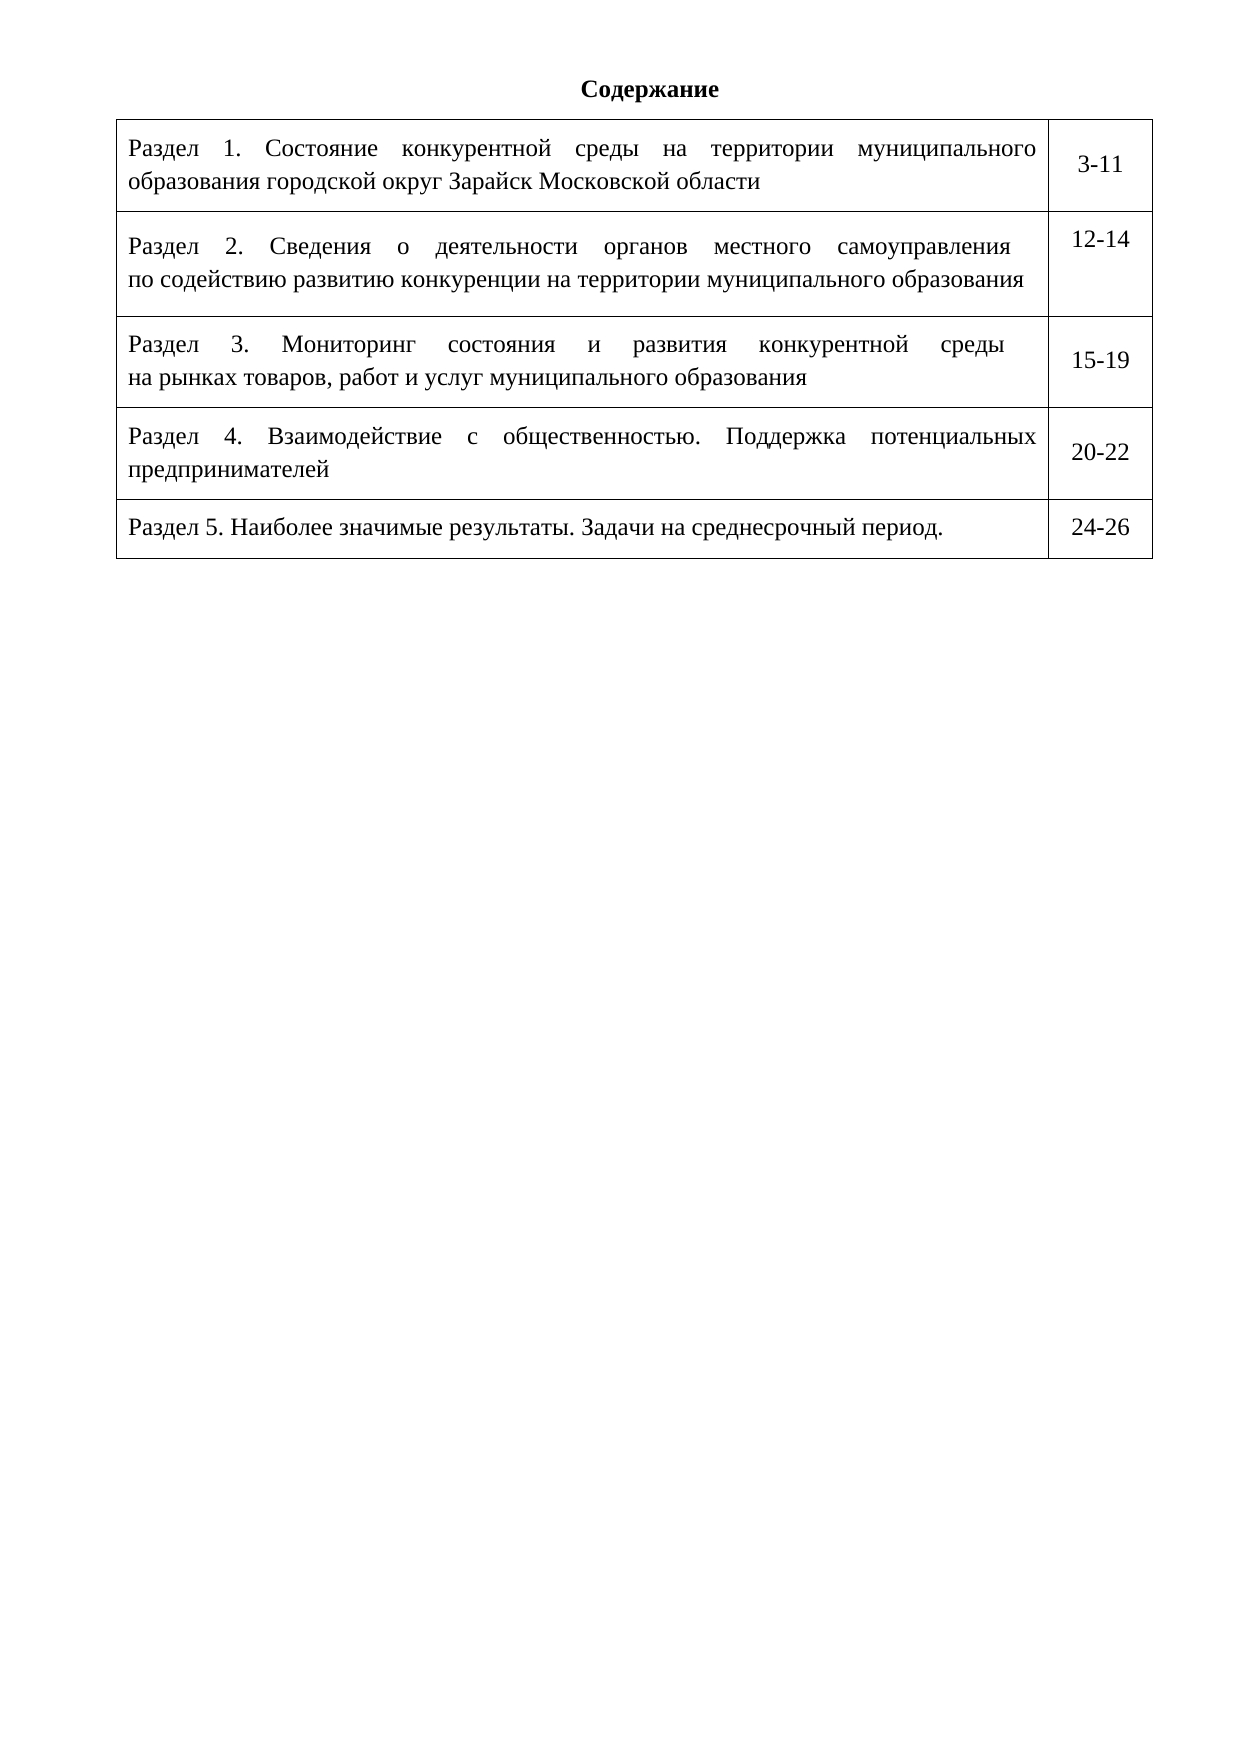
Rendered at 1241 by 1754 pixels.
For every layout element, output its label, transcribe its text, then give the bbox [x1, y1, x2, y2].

table_cell 15-19 [1049, 317, 1152, 407]
text Содержание [118, 74, 1181, 103]
table_cell 20-22 [1049, 408, 1152, 499]
table_cell Раздел 3. Мониторинг состояния и развития конкурентной среды на рынках товаров, работ и услуг муниципального образования [117, 317, 1048, 407]
table_header Раздел 1. Состояние конкурентной среды на территории муниципального образования городской округ Зарайск Московской области [117, 120, 1048, 211]
table_cell 24-26 [1049, 500, 1152, 558]
table_cell 12-14 [1049, 212, 1152, 316]
table_cell Раздел 4. Взаимодействие с общественностью. Поддержка потенциальных предпринимателей [117, 408, 1048, 499]
table_cell Раздел 5. Наиболее значимые результаты. Задачи на среднесрочный период. [117, 500, 1048, 558]
table_cell Раздел 2. Сведения о деятельности органов местного самоуправления по содействию развитию конкуренции на территории муниципального образования [117, 212, 1048, 316]
table_header 3-11 [1049, 120, 1152, 211]
